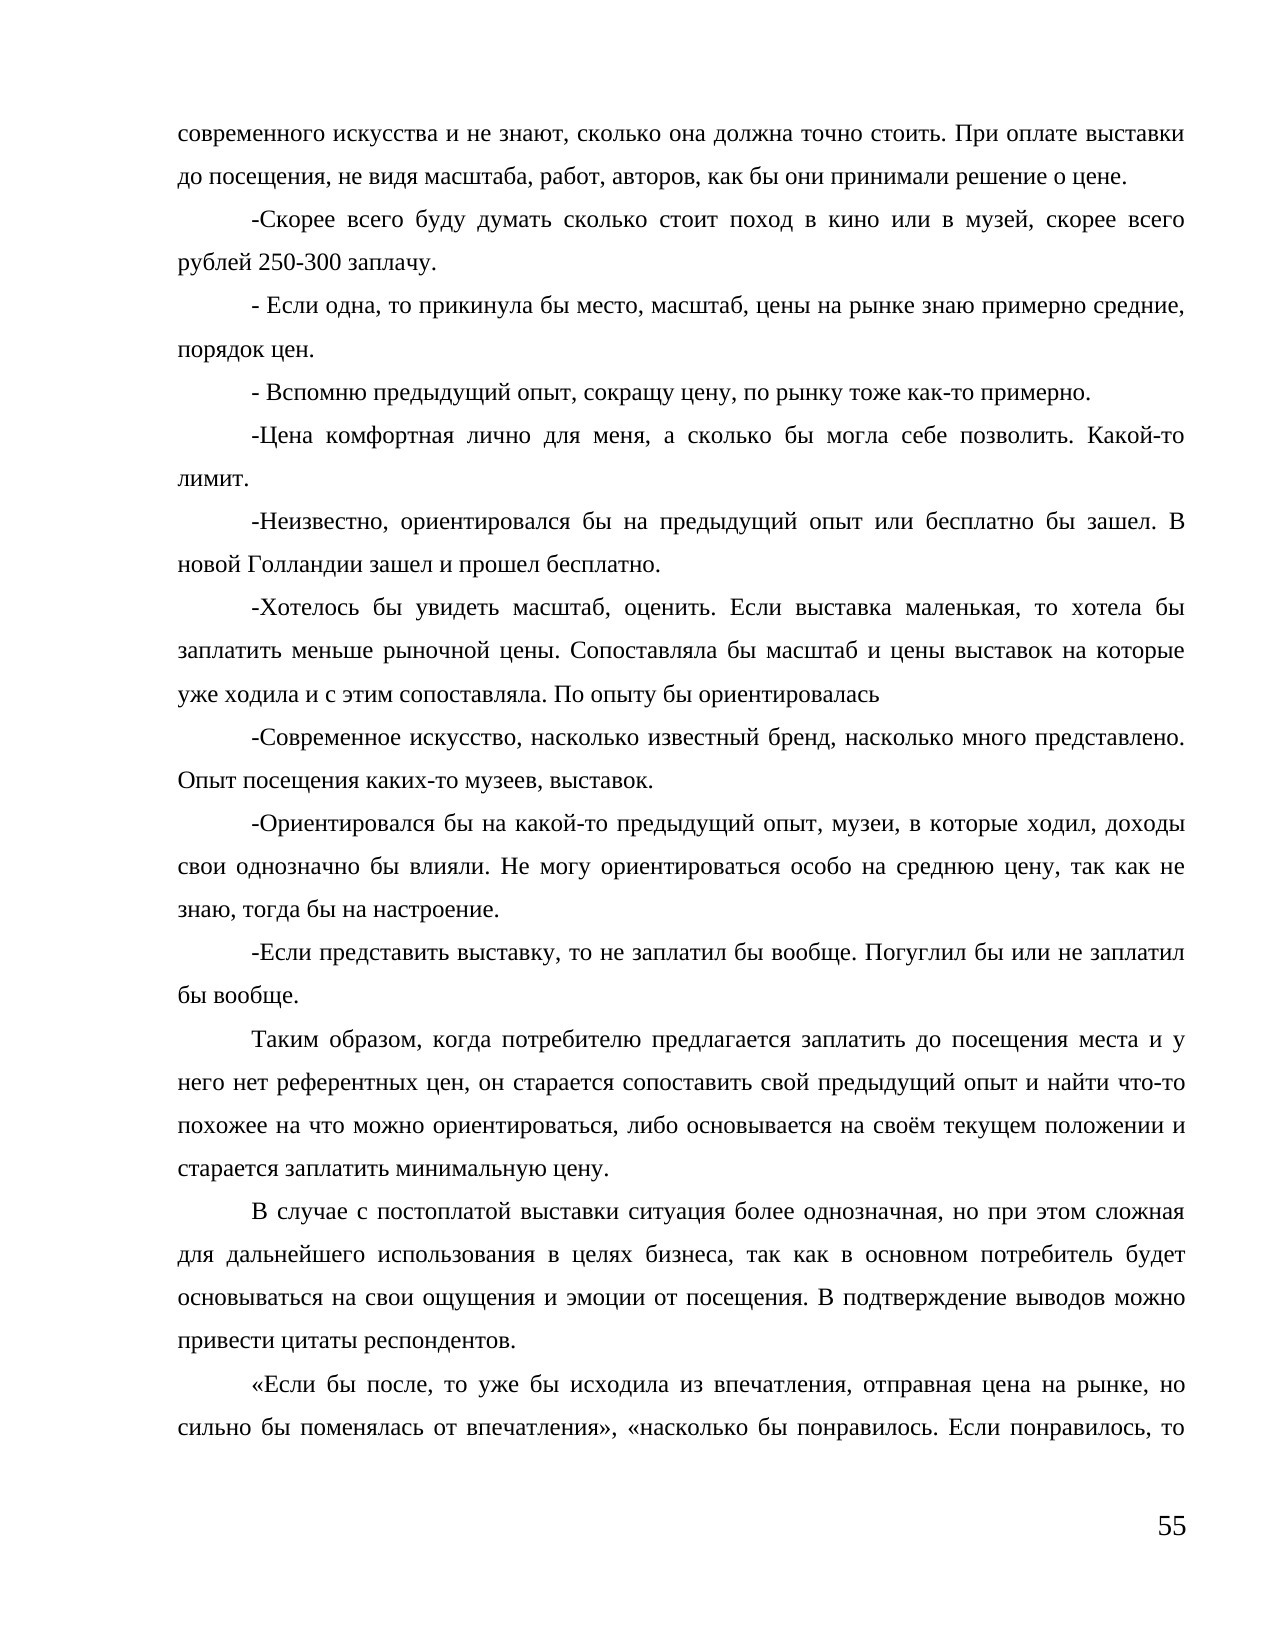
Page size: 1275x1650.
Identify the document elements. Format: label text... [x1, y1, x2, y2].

text -Ориентировался бы на какой-то предыдущий опыт, музеи, в которые ходил, доходы свои однозначно бы влияли. Не могу ориентироваться особо на среднюю цену, так как не знаю, тогда бы на настроение. [177, 808, 1186, 923]
text - Вспомню предыдущий опыт, сокращу цену, по рынку тоже как-то примерно. [177, 377, 1186, 406]
text -Если представить выставку, то не заплатил бы вообще. Погуглил бы или не заплатил бы вообще. [177, 937, 1186, 1009]
text Таким образом, когда потребителю предлагается заплатить до посещения места и у него нет референтных цен, он старается сопоставить свой предыдущий опыт и найти что-то похожее на что можно ориентироваться, либо основывается на своём текущем положении и старается заплатить минимальную цену. [177, 1024, 1186, 1182]
text -Скорее всего буду думать сколько стоит поход в кино или в музей, скорее всего рублей 250-300 заплачу. [177, 204, 1186, 276]
text - Если одна, то прикинула бы место, масштаб, цены на рынке знаю примерно средние, порядок цен. [177, 291, 1186, 362]
text В случае с постоплатой выставки ситуация более однозначная, но при этом сложная для дальнейшего использования в целях бизнеса, так как в основном потребитель будет основываться на свои ощущения и эмоции от посещения. В подтверждение выводов можно привести цитаты респондентов. [177, 1196, 1186, 1354]
text -Современное искусство, насколько известный бренд, насколько много представлено. Опыт посещения каких-то музеев, выставок. [177, 722, 1186, 794]
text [177, 1369, 1186, 1441]
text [177, 118, 1186, 190]
text -Хотелось бы увидеть масштаб, оценить. Если выставка маленькая, то хотела бы заплатить меньше рыночной цены. Сопоставляла бы масштаб и цены выставок на которые уже ходила и с этим сопоставляла. По опыту бы ориентировалась [177, 592, 1186, 707]
text -Неизвестно, ориентировался бы на предыдущий опыт или бесплатно бы зашел. В новой Голландии зашел и прошел бесплатно. [177, 506, 1186, 578]
text -Цена комфортная лично для меня, а сколько бы могла себе позволить. Какой-то лимит. [177, 420, 1186, 492]
